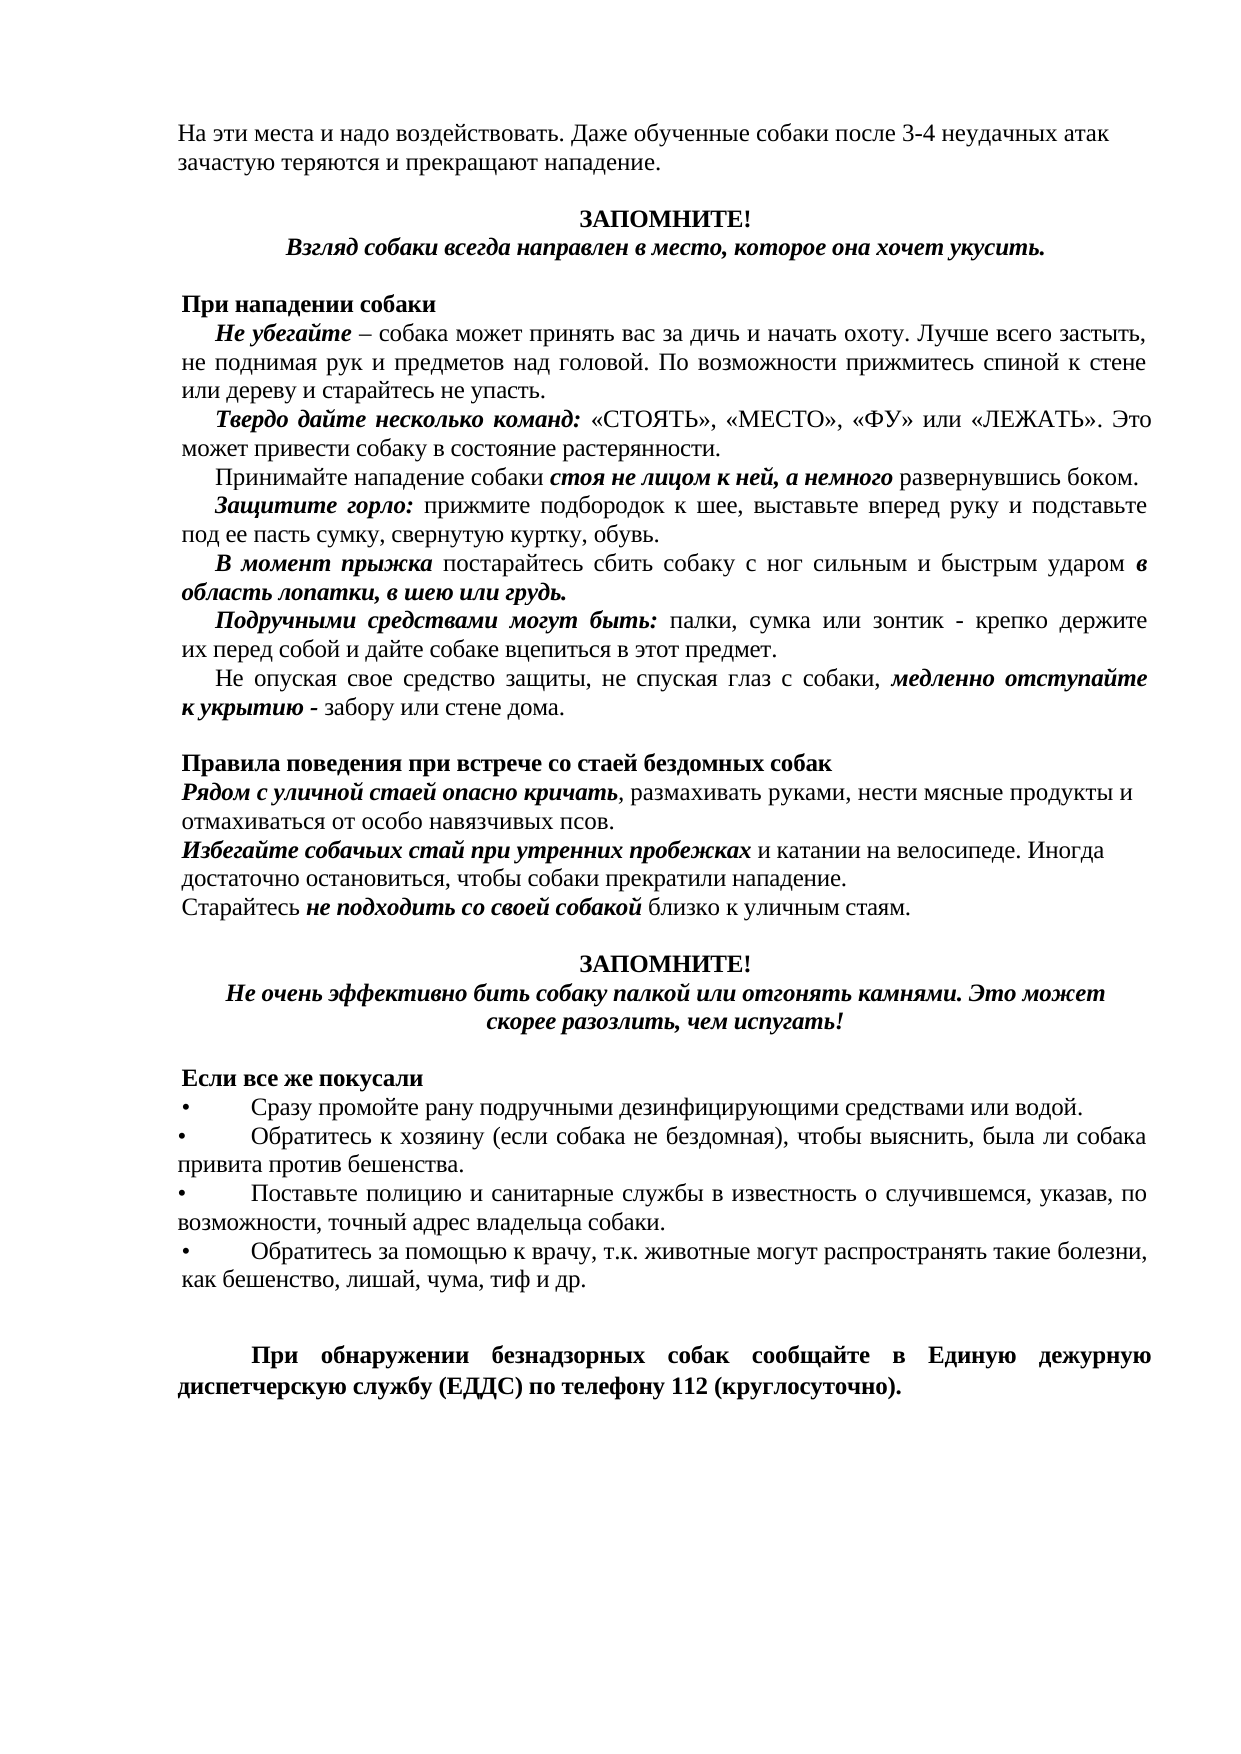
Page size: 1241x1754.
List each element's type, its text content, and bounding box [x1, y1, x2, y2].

list Поставьте полицию и санитарные службы в известность о случившемся, указав, по возможности, точный адрес владельца собаки. [177, 1178, 1147, 1236]
text Не убегайте – собака может принять вас за дичь и начать охоту. Лучше всего застыть, не поднимая рук и предметов над головой. По возможности прижмитесь спиной к стене или дереву и старайтесь не упасть. [181, 318, 1147, 404]
text Избегайте собачьих стай при утренних пробежках и катании на велосипеде. Иногда достаточно остановиться, чтобы собаки прекратили нападение. [181, 835, 1152, 892]
text В момент прыжка постарайтесь сбить собаку с ног сильным и быстрым ударом в область лопатки, в шею или грудь. [181, 548, 1147, 605]
list Сразу промойте рану подручными дезинфицирующими средствами или водой. [810, 1092, 1152, 1121]
text При нападении собаки [181, 289, 1152, 318]
text Старайтесь не подходить со своей собакой близко к уличным стаям. [642, 892, 1152, 921]
text ЗАПОМНИТЕ! [179, 204, 1152, 232]
text Рядом с уличной стаей опасно кричать, размахивать руками, нести мясные продукты и отмахиваться от особо навязчивых псов. [181, 777, 1152, 835]
list Обратитесь за помощью к врачу, т.к. животные могут распространять такие болезни, как бешенство, лишай, чума, тиф и др. [181, 1236, 1147, 1293]
text На эти места и надо воздействовать. Даже обученные собаки после 3-4 неудачных атак зачастую теряются и прекращают нападение. [177, 118, 1152, 176]
text При обнаружении безнадзорных собак сообщайте в Единую дежурную диспетчерскую службу (ЕДДС) по телефону 112 (круглосуточно). [177, 1340, 1152, 1400]
text Принимайте нападение собаки стоя не лицом к ней, а немного развернувшись боком. [181, 462, 1147, 490]
text Не опуская свое средство защиты, не спуская глаз с собаки, медленно отступайте к укрытию - забору или стене дома. [181, 663, 1147, 720]
text Твердо дайте несколько команд: «СТОЯТЬ», «МЕСТО», «ФУ» или «ЛЕЖАТЬ». Это может привести собаку в состояние растерянности. [181, 404, 1152, 462]
text Защитите горло: прижмите подбородок к шее, выставьте вперед руку и подставьте под ее пасть сумку, свернутую куртку, обувь. [181, 490, 1147, 548]
text Правила поведения при встрече со стаей бездомных собак [181, 748, 1152, 777]
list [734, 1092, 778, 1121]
text ЗАПОМНИТЕ! [179, 949, 1152, 978]
text Не очень эффективно бить собаку палкой или отгонять камнями. Это может [179, 978, 1152, 1006]
text скорее разозлить, чем испугать! [179, 1006, 1152, 1035]
list Обратитесь к хозяину (если собака не бездомная), чтобы выяснить, была ли собака привита против бешенства. [177, 1121, 1147, 1178]
text Если все же покусали [181, 1063, 1152, 1092]
text Подручными средствами могут быть: палки, сумка или зонтик - крепко держите их перед собой и дайте собаке вцепиться в этот предмет. [181, 605, 1147, 663]
text Взгляд собаки всегда направлен в место, которое она хочет укусить. [179, 232, 1152, 261]
list Сразу промойте рану подручными дезинфицирующими средствами или водой. [181, 1092, 695, 1121]
